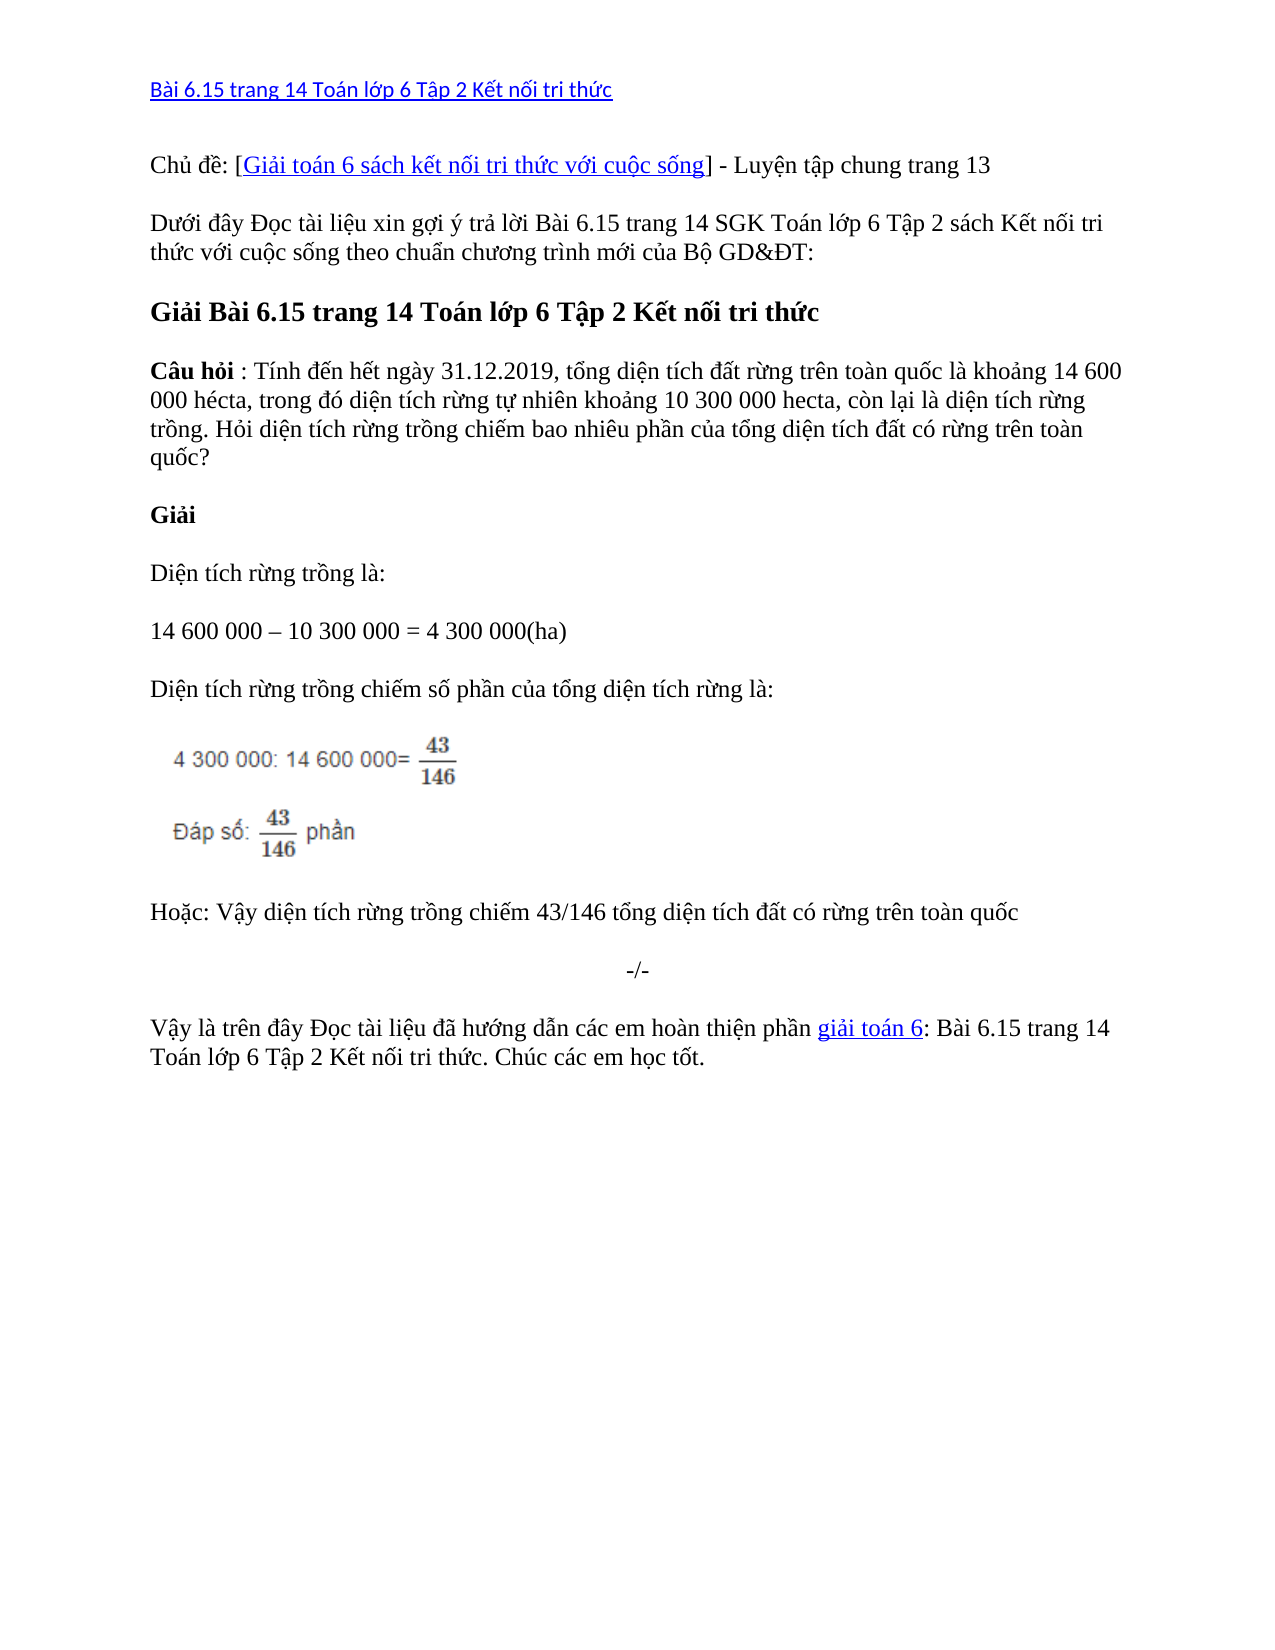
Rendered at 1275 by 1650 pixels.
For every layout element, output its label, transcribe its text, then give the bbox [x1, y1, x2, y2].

text Dưới đây Đọc tài liệu xin gợi ý trả lời Bài 6.15 trang 14 SGK Toán lớp 6 Tập 2 sách Kết nối tri thức với cuộc sống theo chuẩn chương trình mới của Bộ GD&ĐT: [150, 208, 1125, 265]
text Vậy là trên đây Đọc tài liệu đã hướng dẫn các em hoàn thiện phần giải toán 6: Bài 6.15 trang 14 Toán lớp 6 Tập 2 Kết nối tri thức. Chúc các em học tốt. [150, 1013, 1125, 1070]
text Câu hỏi : Tính đến hết ngày 31.12.2019, tổng diện tích đất rừng trên toàn quốc là khoảng 14 600 000 hécta, trong đó diện tích rừng tự nhiên khoảng 10 300 000 hecta, còn lại là diện tích rừng trồng. Hỏi diện tích rừng trồng chiếm bao nhiêu phần của tổng diện tích đất có rừng trên toàn quốc? [150, 356, 1125, 471]
text Diện tích rừng trồng là: [150, 558, 1125, 587]
subtitle Giải Bài 6.15 trang 14 Toán lớp 6 Tập 2 Kết nối tri thức [150, 294, 1125, 327]
text Hoặc: Vậy diện tích rừng trồng chiếm 43/146 tổng diện tích đất có rừng trên toàn quốc [150, 897, 1125, 926]
text Chủ đề: [Giải toán 6 sách kết nối tri thức với cuộc sống] - Luyện tập chung trang 13 [150, 150, 1125, 179]
text 14 600 000 – 10 300 000 = 4 300 000(ha) [150, 616, 1125, 645]
picture [150, 732, 582, 868]
text Giải [150, 500, 1125, 529]
text Diện tích rừng trồng chiếm số phần của tổng diện tích rừng là: [150, 674, 1125, 703]
text -/- [150, 955, 1125, 984]
